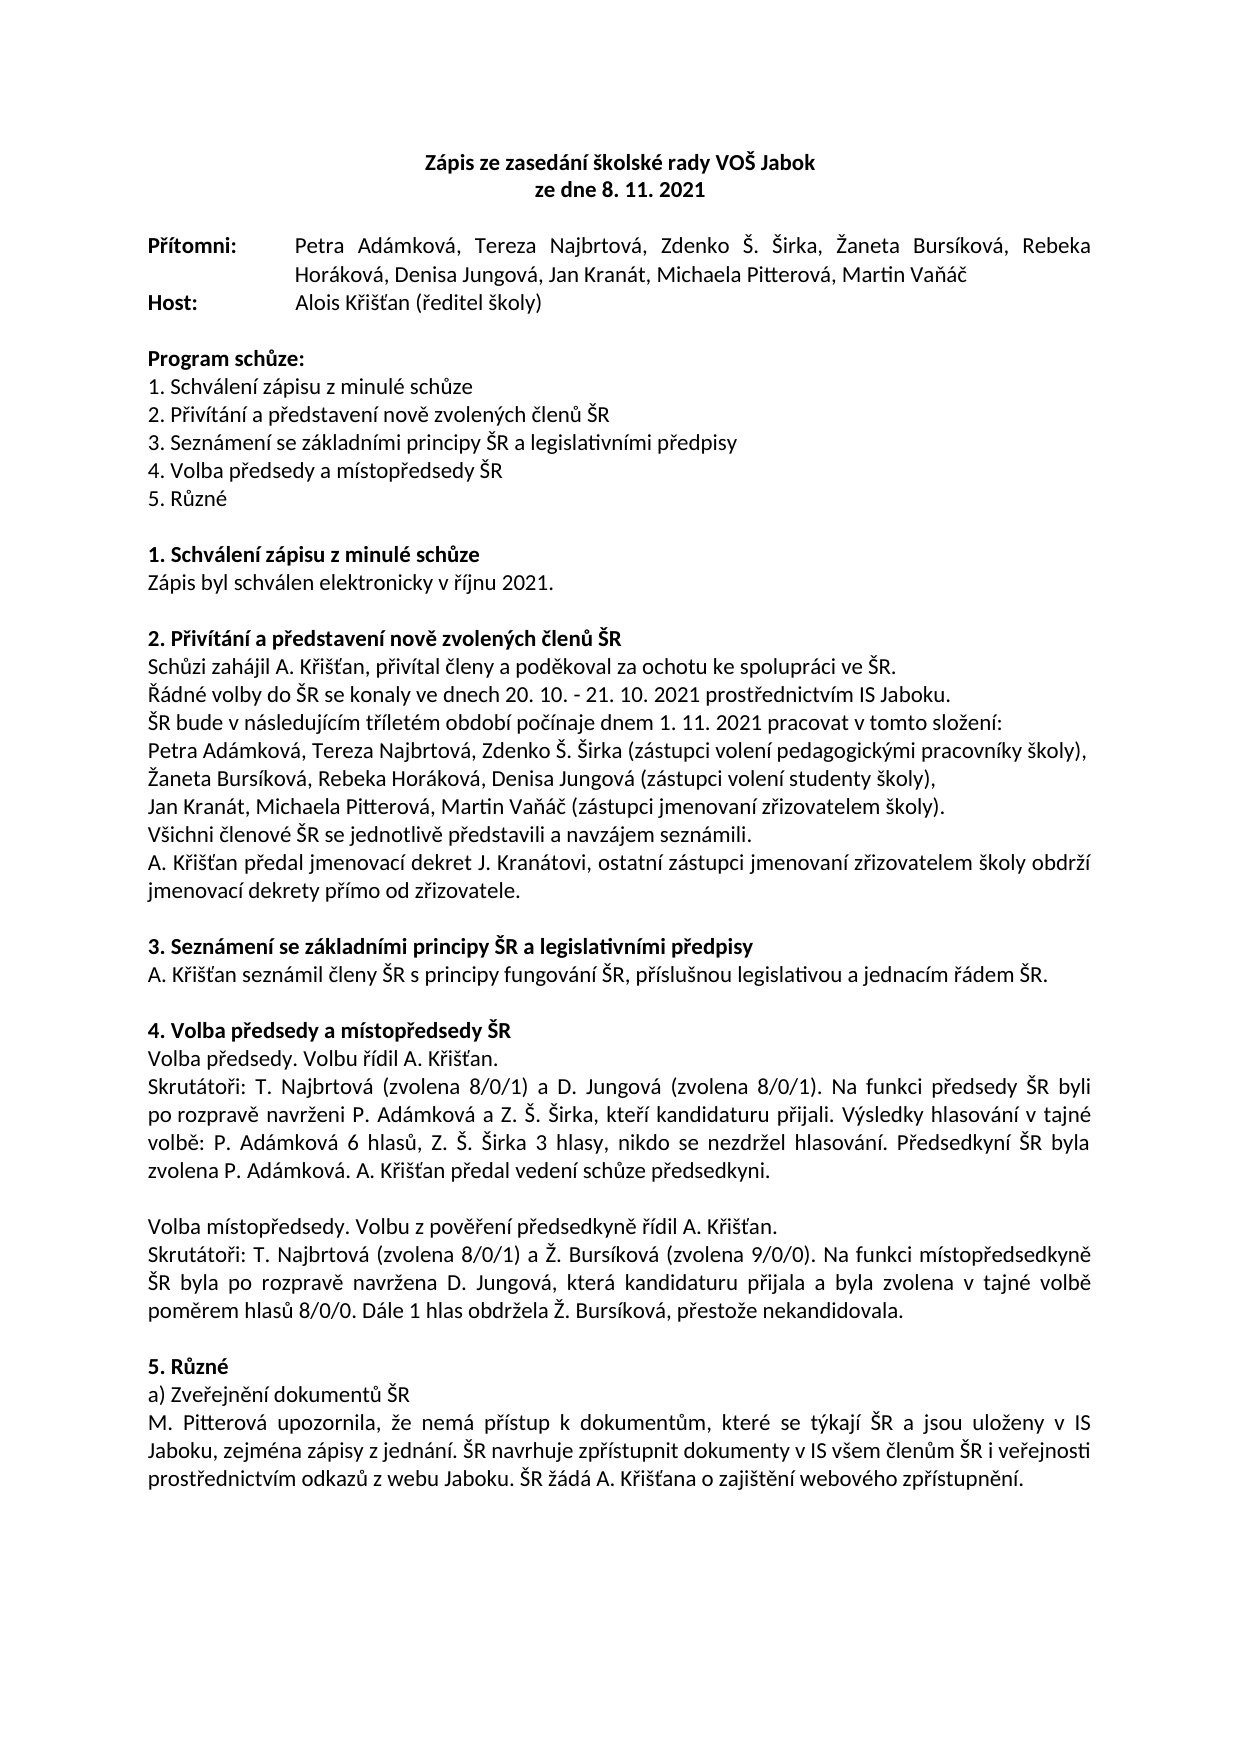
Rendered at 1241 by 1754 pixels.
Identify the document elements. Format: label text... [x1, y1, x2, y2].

text A. Křišťan předal jmenovací dekret J. Kranátovi, ostatní zástupci jmenovaní zřizovatelem školy obdrží jmenovací dekrety přímo od zřizovatele. [148, 848, 1093, 904]
text M. Pitterová upozornila, že nemá přístup k dokumentům, které se týkají ŠR a jsou uloženy v IS Jaboku, zejména zápisy z jednání. ŠR navrhuje zpřístupnit dokumenty v IS všem členům ŠR i veřejnosti prostřednictvím odkazů z webu Jaboku. ŠR žádá A. Křišťana o zajištění webového zpřístupnění. [148, 1408, 1093, 1493]
text 2. Přivítání a představení nově zvolených členů ŠR [148, 624, 1093, 652]
text Zápis byl schválen elektronicky v říjnu 2021. [148, 568, 1093, 596]
text 5. Různé [148, 1352, 1093, 1381]
text Host: Alois Křišťan (ředitel školy) [148, 288, 1093, 316]
text 1. Schválení zápisu z minulé schůze [148, 372, 1093, 400]
text Zápis ze zasedání školské rady VOŠ Jabok [148, 148, 1093, 176]
text 4. Volba předsedy a místopředsedy ŠR [148, 456, 1093, 484]
text Volba předsedy. Volbu řídil A. Křišťan. [148, 1044, 1093, 1072]
text Všichni členové ŠR se jednotlivě představili a navzájem seznámili. [148, 820, 1093, 848]
text Skrutátoři: T. Najbrtová (zvolena 8/0/1) a Ž. Bursíková (zvolena 9/0/0). Na funkci místopředsedkyně ŠR byla po rozpravě navržena D. Jungová, která kandidaturu přijala a byla zvolena v tajné volbě poměrem hlasů 8/0/0. Dále 1 hlas obdržela Ž. Bursíková, přestože nekandidovala. [148, 1240, 1093, 1324]
text Řádné volby do ŠR se konaly ve dnech 20. 10. - 21. 10. 2021 prostřednictvím IS Jaboku. [148, 680, 1093, 708]
text 2. Přivítání a představení nově zvolených členů ŠR [148, 400, 1093, 428]
text 5. Různé [148, 484, 1093, 512]
text Petra Adámková, Tereza Najbrtová, Zdenko Š. Širka (zástupci volení pedagogickými pracovníky školy), [148, 736, 1093, 764]
text A. Křišťan seznámil členy ŠR s principy fungování ŠR, příslušnou legislativou a jednacím řádem ŠR. [148, 960, 1093, 988]
text a) Zveřejnění dokumentů ŠR [148, 1381, 1093, 1408]
text Schůzi zahájil A. Křišťan, přivítal členy a poděkoval za ochotu ke spolupráci ve ŠR. [148, 652, 1093, 680]
text Žaneta Bursíková, Rebeka Horáková, Denisa Jungová (zástupci volení studenty školy), [148, 764, 1093, 792]
text Přítomni: Petra Adámková, Tereza Najbrtová, Zdenko Š. Širka, Žaneta Bursíková, Rebeka Horáková, Denisa Jungová, Jan Kranát, Michaela Pitterová, Martin Vaňáč [148, 232, 1093, 288]
text 4. Volba předsedy a místopředsedy ŠR [148, 1016, 1093, 1044]
text 1. Schválení zápisu z minulé schůze [148, 540, 1093, 568]
text Skrutátoři: T. Najbrtová (zvolena 8/0/1) a D. Jungová (zvolena 8/0/1). Na funkci předsedy ŠR byli po rozpravě navrženi P. Adámková a Z. Š. Širka, kteří kandidaturu přijali. Výsledky hlasování v tajné volbě: P. Adámková 6 hlasů, Z. Š. Širka 3 hlasy, nikdo se nezdržel hlasování. Předsedkyní ŠR byla zvolena P. Adámková. A. Křišťan předal vedení schůze předsedkyni. [148, 1072, 1093, 1184]
text 3. Seznámení se základními principy ŠR a legislativními předpisy [148, 932, 1093, 960]
text 3. Seznámení se základními principy ŠR a legislativními předpisy [148, 428, 1093, 456]
text Program schůze: [148, 344, 1093, 372]
text ŠR bude v následujícím tříletém období počínaje dnem 1. 11. 2021 pracovat v tomto složení: [148, 708, 1093, 736]
text Jan Kranát, Michaela Pitterová, Martin Vaňáč (zástupci jmenovaní zřizovatelem školy). [148, 792, 1093, 820]
text ze dne 8. 11. 2021 [148, 176, 1093, 204]
text Volba místopředsedy. Volbu z pověření předsedkyně řídil A. Křišťan. [148, 1212, 1093, 1240]
